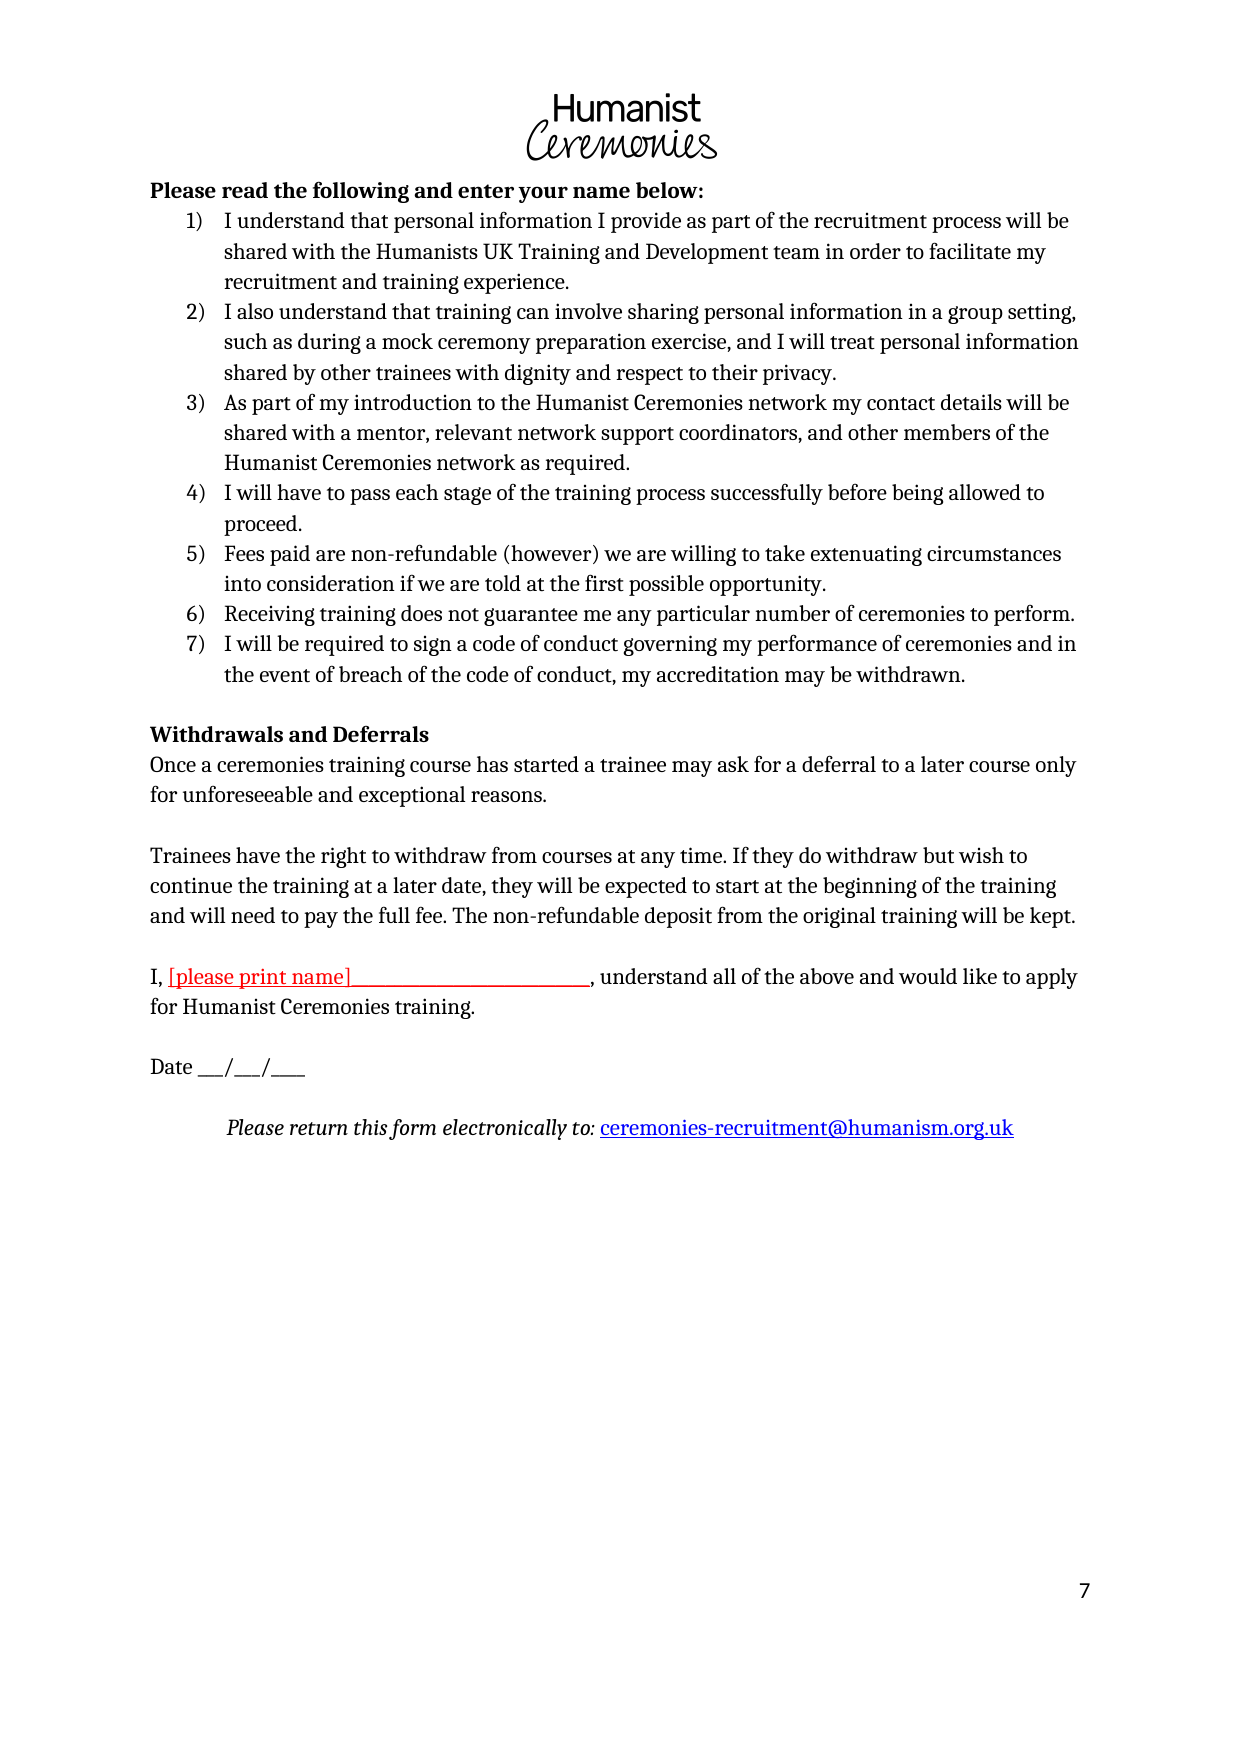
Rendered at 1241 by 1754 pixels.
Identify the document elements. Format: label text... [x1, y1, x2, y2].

text Trainees have the right to withdraw from courses at any time. If they do withdraw but wish to continue the training at a later date, they will be expected to start at the beginning of the training and will need to pay the full fee. The non-refundable deposit from the original training will be kept. [150, 843, 1090, 929]
list As part of my introduction to the Humanist Ceremonies network my contact details will be shared with a mentor, relevant network support coordinators, and other members of the Humanist Ceremonies network as required. [186, 389, 1090, 476]
text Withdrawals and Deferrals [150, 722, 1090, 748]
list I will be required to sign a code of conduct governing my performance of ceremonies and in the event of breach of the code of conduct, my accreditation may be withdrawn. [186, 631, 1090, 688]
list I also understand that training can involve sharing personal information in a group setting, such as during a mock ceremony preparation exercise, and I will treat personal information shared by other trainees with dignity and respect to their privacy. [186, 299, 1090, 386]
list I understand that personal information I provide as part of the recruitment process will be shared with the Humanists UK Training and Development team in order to facilitate my recruitment and training experience. [186, 208, 1090, 295]
list I will have to pass each stage of the training process successfully before being allowed to proceed. [186, 480, 1090, 537]
text Once a ceremonies training course has started a trainee may ask for a deferral to a later course only for unforeseeable and exceptional reasons. [150, 752, 1090, 808]
picture [514, 78, 726, 178]
text I, [please print name]____________________________, understand all of the above and would like to apply for Humanist Ceremonies training. [150, 963, 1090, 1020]
text Please read the following and enter your name below: [150, 178, 1090, 204]
text Date ___/___/____ [150, 1054, 1090, 1080]
list Fees paid are non-refundable (however) we are willing to take extenuating circumstances into consideration if we are told at the first possible opportunity. [186, 541, 1090, 597]
list Receiving training does not guarantee me any particular number of ceremonies to perform. [186, 601, 1090, 627]
text Please return this form electronically to: ceremonies-recruitment@humanism.org.uk [150, 1114, 1090, 1141]
